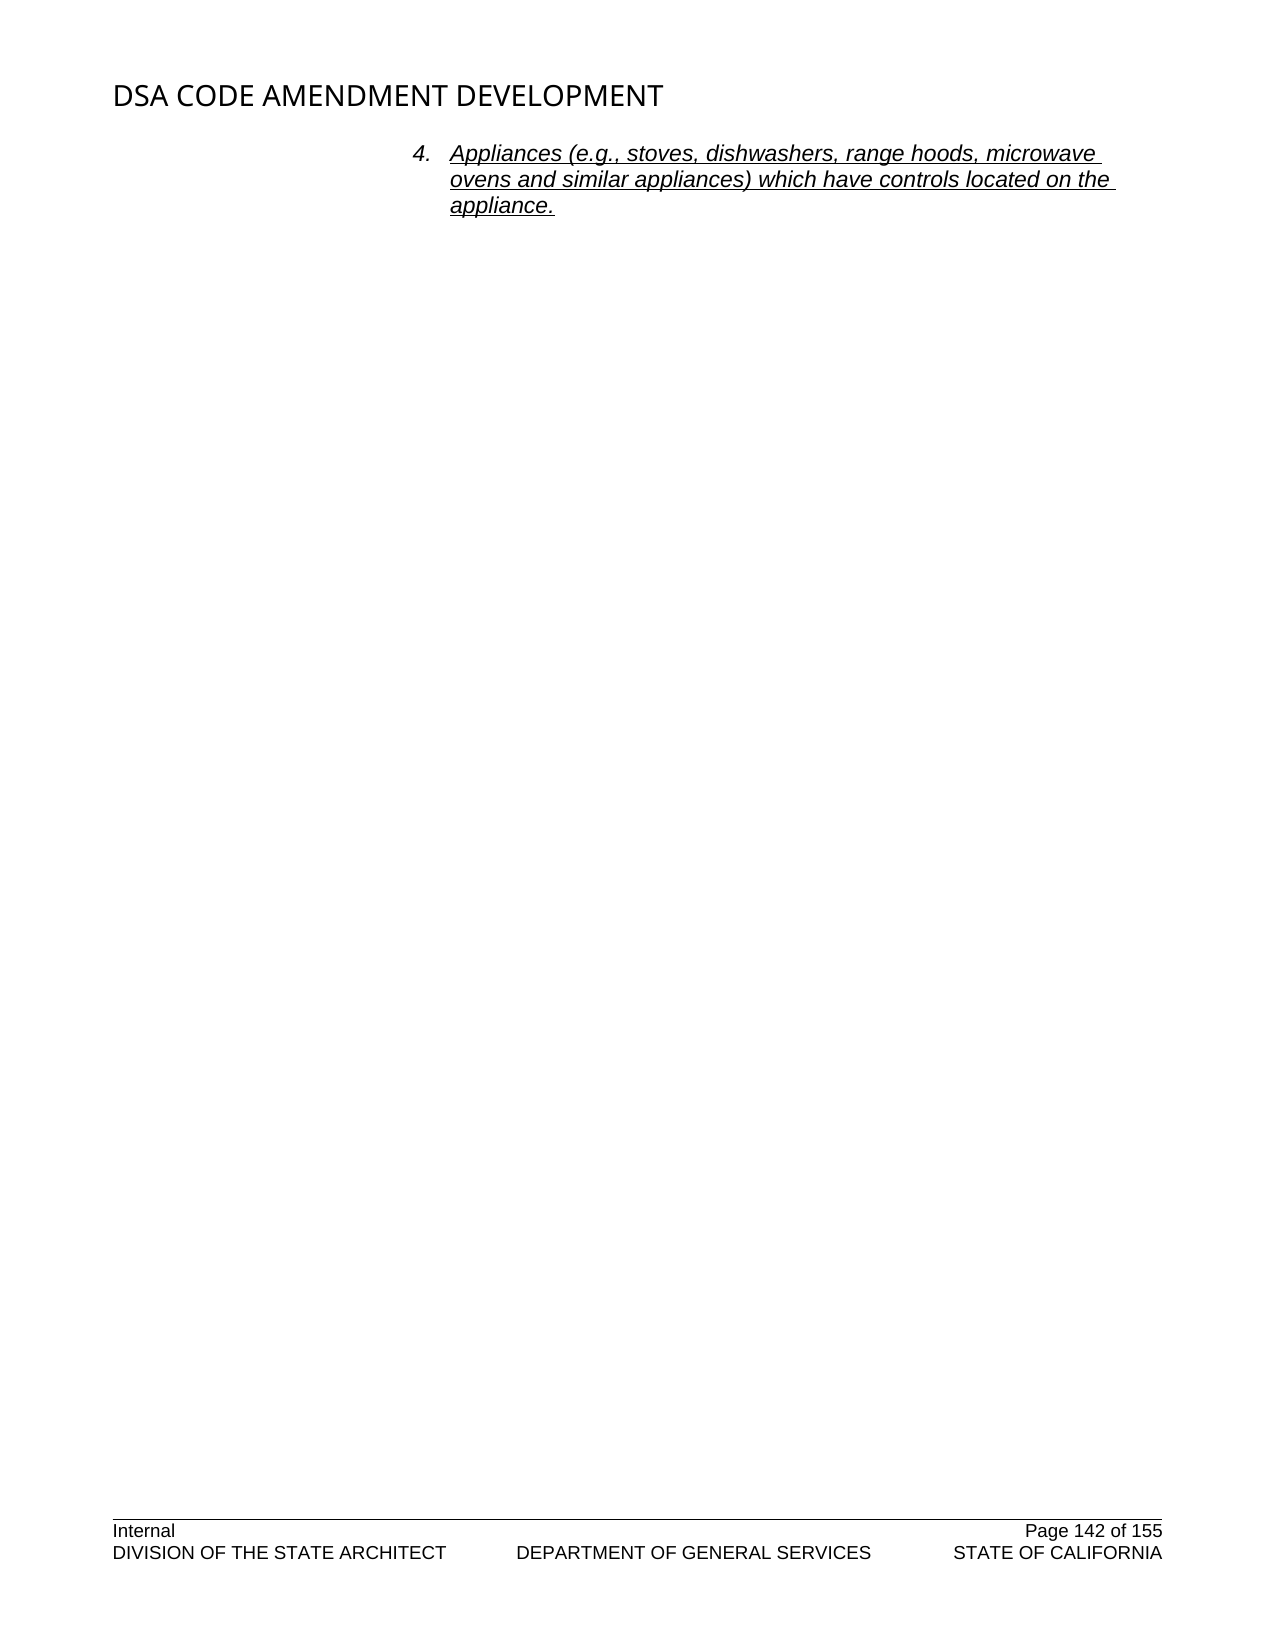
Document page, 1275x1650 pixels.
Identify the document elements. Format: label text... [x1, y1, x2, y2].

list Appliances (e.g., stoves, dishwashers, range hoods, microwave ovens and similar appliances) which have controls located on the appliance. [412, 140, 1153, 219]
